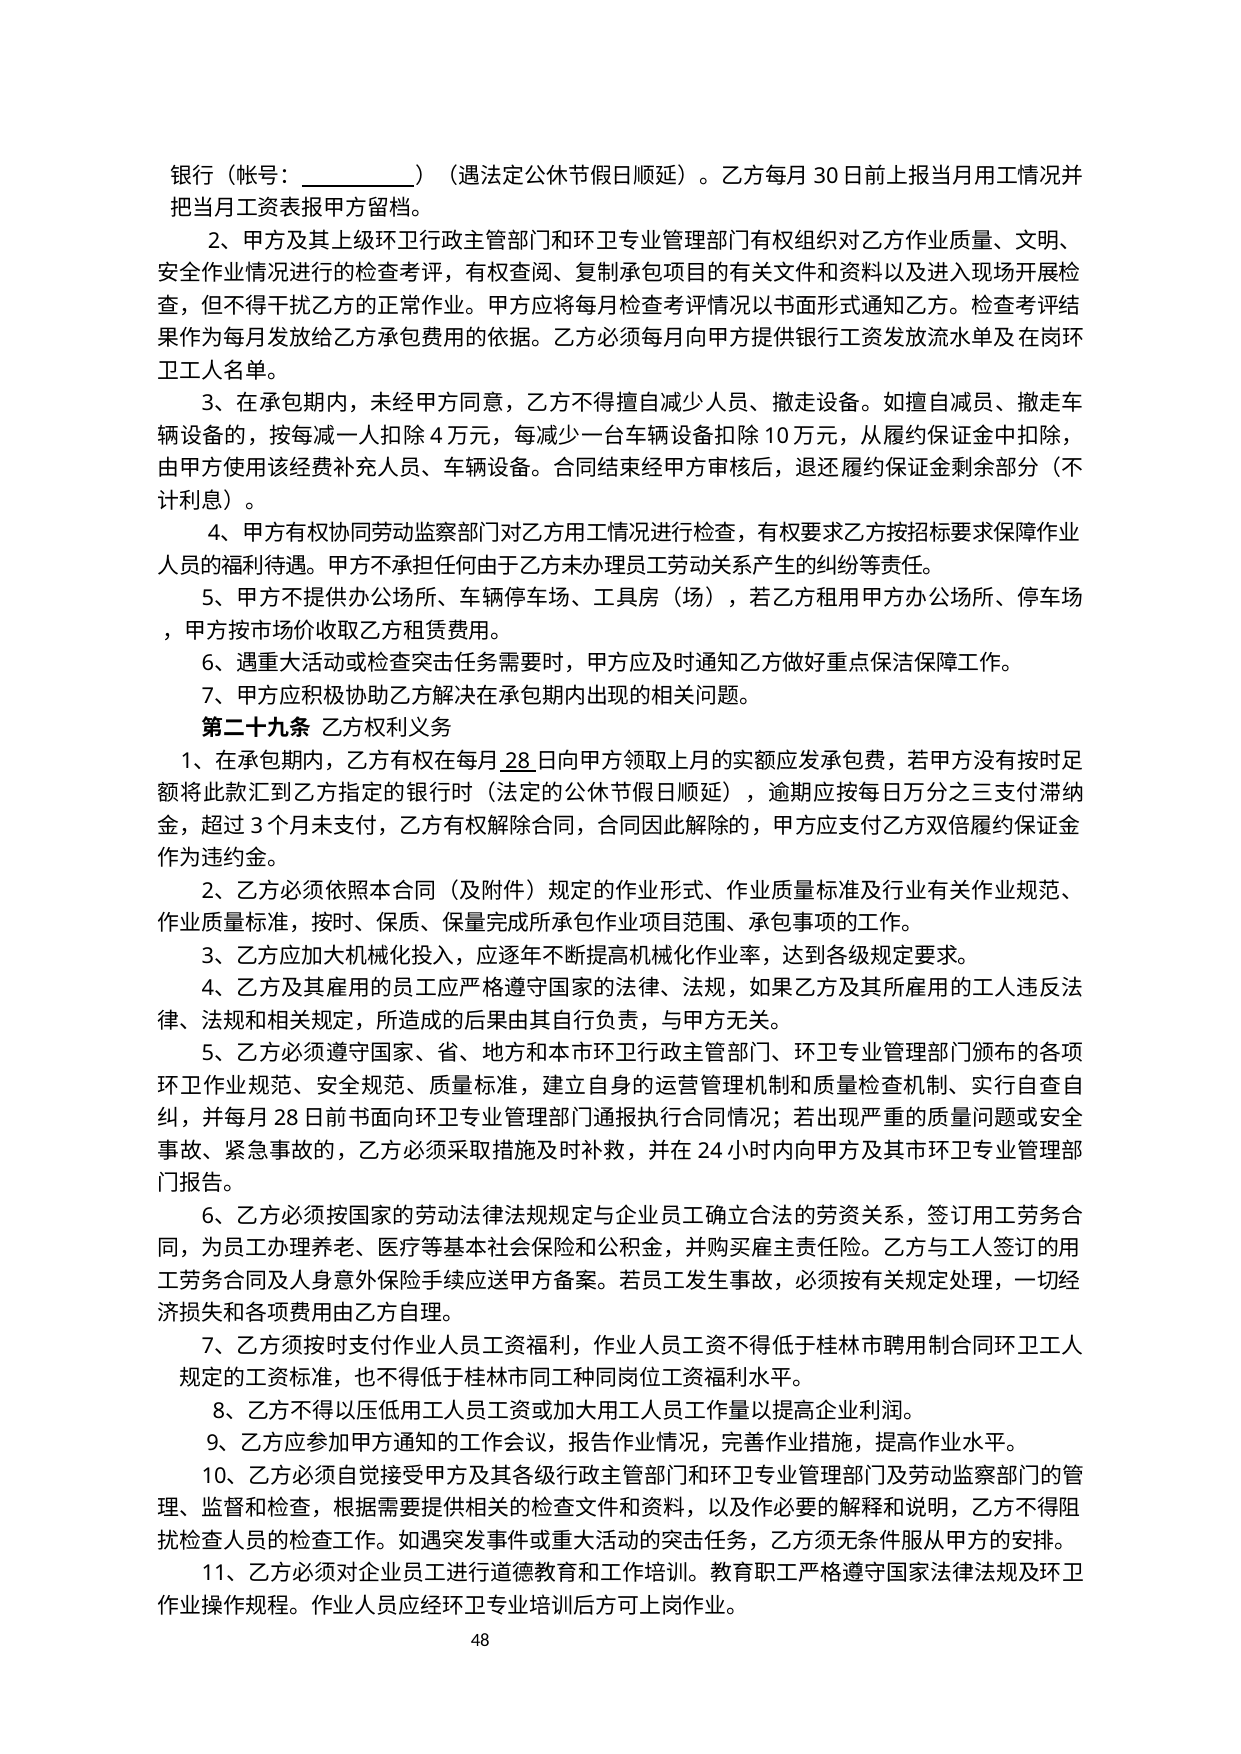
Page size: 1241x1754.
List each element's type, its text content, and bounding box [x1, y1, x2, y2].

text 7、甲方应积极协助乙方解决在承包期内出现的相关问题。 [158, 677, 1084, 710]
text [170, 157, 1084, 222]
text 5、甲方不提供办公场所、车辆停车场、工具房（场），若乙方租用甲方办公场所、停车场 ，甲方按市场价收取乙方租赁费用。 [158, 580, 1084, 645]
text 4、甲方有权协同劳动监察部门对乙方用工情况进行检查，有权要求乙方按招标要求保障作业人员的福利待遇。甲方不承担任何由于乙方未办理员工劳动关系产生的纠纷等责任。 [158, 515, 1084, 580]
text 7、乙方须按时支付作业人员工资福利，作业人员工资不得低于桂林市聘用制合同环卫工人规定的工资标准，也不得低于桂林市同工种同岗位工资福利水平。 [179, 1327, 1084, 1392]
text 2、甲方及其上级环卫行政主管部门和环卫专业管理部门有权组织对乙方作业质量、文明、安全作业情况进行的检查考评，有权查阅、复制承包项目的有关文件和资料以及进入现场开展检查，但不得干扰乙方的正常作业。甲方应将每月检查考评情况以书面形式通知乙方。检查考评结果作为每月发放给乙方承包费用的依据。乙方必须每月向甲方提供银行工资发放流水单及在岗环卫工人名单。 [158, 222, 1084, 385]
text 8、乙方不得以压低用工人员工资或加大用工人员工作量以提高企业利润。 [179, 1392, 1084, 1425]
text 5、乙方必须遵守国家、省、地方和本市环卫行政主管部门、环卫专业管理部门颁布的各项环卫作业规范、安全规范、质量标准，建立自身的运营管理机制和质量检查机制、实行自查自纠，并每月28日前书面向环卫专业管理部门通报执行合同情况；若出现严重的质量问题或安全事故、紧急事故的，乙方必须采取措施及时补救，并在24小时内向甲方及其市环卫专业管理部门报告。 [158, 1035, 1084, 1197]
text 9、乙方应参加甲方通知的工作会议，报告作业情况，完善作业措施，提高作业水平。 [158, 1425, 1084, 1457]
text 10、乙方必须自觉接受甲方及其各级行政主管部门和环卫专业管理部门及劳动监察部门的管理、监督和检查，根据需要提供相关的检查文件和资料，以及作必要的解释和说明，乙方不得阻扰检查人员的检查工作。如遇突发事件或重大活动的突击任务，乙方须无条件服从甲方的安排。 [158, 1457, 1084, 1555]
text 第二十九条 乙方权利义务 1、在承包期内，乙方有权在每月 28 日向甲方领取上月的实额应发承包费，若甲方没有按时足额将此款汇到乙方指定的银行时（法定的公休节假日顺延），逾期应按每日万分之三支付滞纳金，超过3个月未支付，乙方有权解除合同，合同因此解除的，甲方应支付乙方双倍履约保证金作为违约金。 [158, 710, 1084, 872]
text 4、乙方及其雇用的员工应严格遵守国家的法律、法规，如果乙方及其所雇用的工人违反法律、法规和相关规定，所造成的后果由其自行负责，与甲方无关。 [158, 970, 1084, 1035]
list 乙方必须依照本合同（及附件）规定的作业形式、作业质量标准及行业有关作业规范、作业质量标准，按时、保质、保量完成所承包作业项目范围、承包事项的工作。 [158, 872, 1084, 937]
text 6、遇重大活动或检查突击任务需要时，甲方应及时通知乙方做好重点保洁保障工作。 [158, 645, 1084, 677]
list 乙方应加大机械化投入，应逐年不断提高机械化作业率，达到各级规定要求。 [158, 937, 1084, 970]
text 6、乙方必须按国家的劳动法律法规规定与企业员工确立合法的劳资关系，签订用工劳务合同，为员工办理养老、医疗等基本社会保险和公积金，并购买雇主责任险。乙方与工人签订的用工劳务合同及人身意外保险手续应送甲方备案。若员工发生事故，必须按有关规定处理，一切经济损失和各项费用由乙方自理。 [158, 1197, 1084, 1327]
text 3、在承包期内，未经甲方同意，乙方不得擅自减少人员、撤走设备。如擅自减员、撤走车辆设备的，按每减一人扣除4万元，每减少一台车辆设备扣除10万元，从履约保证金中扣除，由甲方使用该经费补充人员、车辆设备。合同结束经甲方审核后，退还履约保证金剩余部分（不计利息）。 [158, 385, 1084, 515]
text 11、乙方必须对企业员工进行道德教育和工作培训。教育职工严格遵守国家法律法规及环卫作业操作规程。作业人员应经环卫专业培训后方可上岗作业。 [158, 1555, 1084, 1620]
